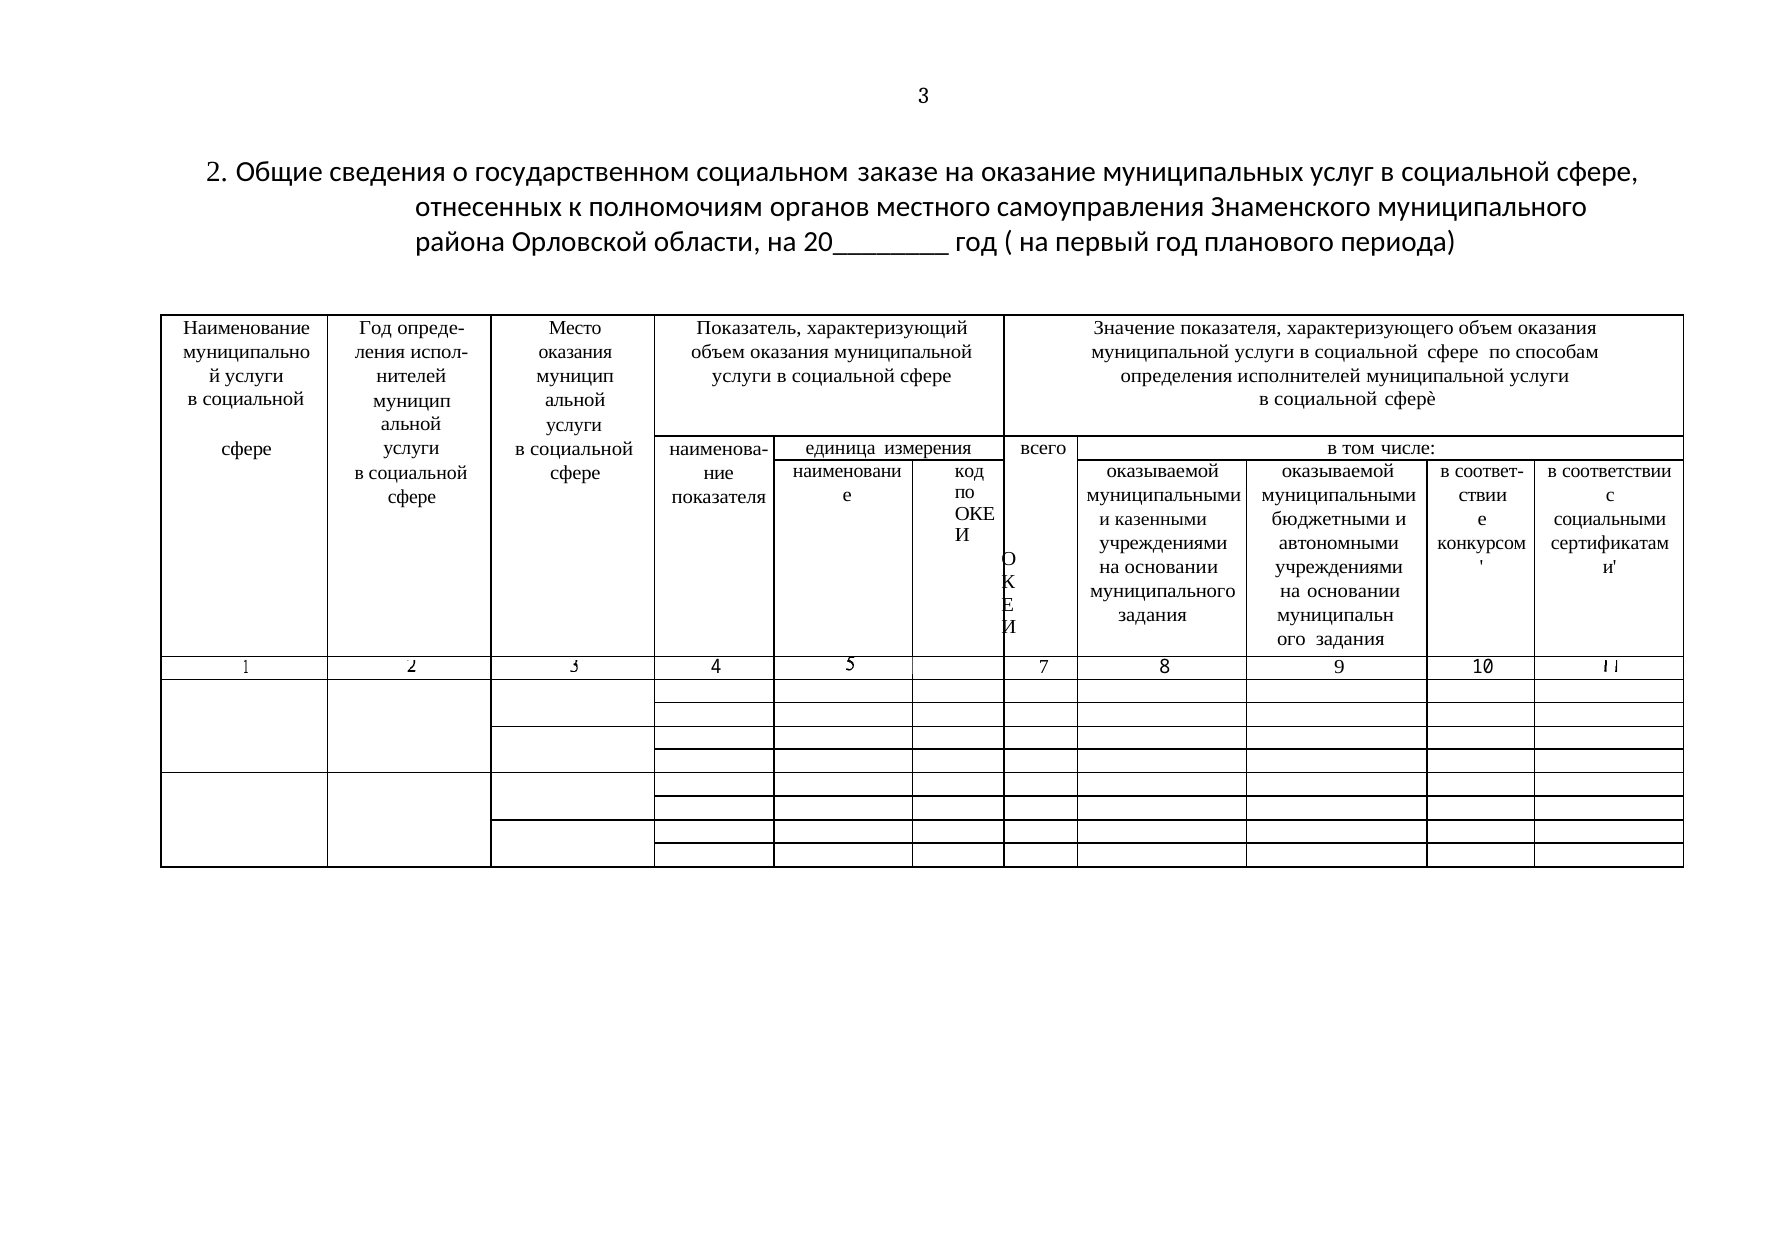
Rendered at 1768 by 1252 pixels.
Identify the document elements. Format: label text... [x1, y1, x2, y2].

table_cell [655, 821, 773, 842]
table_cell [1535, 797, 1683, 819]
table_cell [1428, 727, 1534, 748]
table_cell [775, 680, 912, 701]
table_cell [1247, 821, 1426, 842]
table_cell [1078, 821, 1246, 842]
table_cell [913, 680, 1003, 701]
table_cell [492, 821, 654, 866]
table_cell [775, 773, 912, 795]
text 3 [150, 83, 1697, 110]
table_cell [655, 773, 773, 795]
table_cell [1247, 773, 1426, 795]
table_cell [1535, 703, 1683, 726]
table_cell [1078, 844, 1246, 866]
table_cell услуги в социальной сфере [328, 435, 490, 656]
table_cell [1078, 703, 1246, 726]
table_cell [1247, 680, 1426, 701]
table_cell [328, 773, 490, 866]
table_header Год опреде- ления испол- нителей муниципальной [328, 316, 490, 435]
table_cell [1005, 727, 1077, 748]
table_cell [162, 773, 327, 866]
table_cell [1247, 797, 1426, 819]
table_cell [1535, 821, 1683, 842]
table_cell в соответствии с социальными сертификатам и' [1535, 461, 1683, 656]
picture [570, 660, 578, 672]
table_cell в том числе: [1078, 437, 1683, 459]
table_cell [775, 657, 912, 678]
picture [407, 660, 416, 672]
table_cell [162, 680, 327, 772]
table_cell [1005, 797, 1077, 819]
table_cell [1078, 680, 1246, 701]
table_cell [913, 703, 1003, 726]
table_cell [1005, 680, 1077, 701]
table_header Место оказания муниципальной услуги [492, 316, 654, 435]
table_cell сфере [162, 435, 327, 656]
list Общие сведения о государственном социальном заказе на оказание муниципальных услуг в социальной сфере, отнесенных к полномочиям органов местного самоуправления Знаменского муниципального района Орловской области, на 20________ год ( на первый год планового периода) [206, 154, 1642, 258]
table_cell [655, 750, 773, 772]
table_cell наименова- ние показателя [655, 437, 773, 656]
table_cell [1247, 727, 1426, 748]
table_cell [1428, 773, 1534, 795]
table_cell [1078, 797, 1246, 819]
table_cell [1428, 703, 1534, 726]
table_cell 10 [1428, 657, 1534, 678]
table_cell [1535, 750, 1683, 772]
picture [846, 657, 913, 674]
table_cell [655, 680, 773, 701]
table_cell [775, 797, 912, 819]
table_cell всего [1005, 437, 1077, 656]
table_cell [1078, 727, 1246, 748]
table_cell оказываемой муниципальными бюджетными и автономными учреждениями на основании муниципального задания [1247, 461, 1426, 656]
table_cell [492, 680, 654, 726]
table_cell [1428, 680, 1534, 701]
table_cell [328, 680, 490, 772]
picture [1603, 660, 1618, 672]
table_cell 8 [1078, 657, 1246, 678]
table_cell [913, 773, 1003, 795]
table_cell [1078, 773, 1246, 795]
table_cell [913, 821, 1003, 842]
table_cell [1535, 727, 1683, 748]
table_cell 4 [655, 657, 773, 678]
table_cell [1005, 821, 1077, 842]
table_cell [913, 797, 1003, 819]
table_cell [1005, 750, 1077, 772]
table_header Значение показателя, характеризующего объем оказания муниципальной услуги в социальной сфере по способам определения исполнителей муниципальной услуги в социальной сферѐ [1005, 316, 1683, 435]
table_cell [1535, 773, 1683, 795]
table_cell [1005, 844, 1077, 866]
table_cell [775, 750, 912, 772]
table_cell [1428, 821, 1534, 842]
table_cell [775, 727, 912, 748]
table_cell наименовани е [775, 461, 912, 656]
table_cell [1428, 844, 1534, 866]
table_cell в соответ- ствии е конкурсом ' [1428, 461, 1534, 656]
table_header Наименование муниципальной услуги в социальной [162, 316, 327, 435]
table_cell [913, 844, 1003, 866]
table_cell [1535, 680, 1683, 701]
table_cell [492, 657, 654, 678]
table_cell [1428, 750, 1534, 772]
table_cell [492, 727, 654, 772]
table_cell оказываемой муниципальными и казенными учреждениями на основании муниципального задания [1078, 461, 1246, 656]
table_cell [492, 773, 654, 819]
table_header Показатель, характеризующий объем оказания муниципальной услуги в социальной сфере [655, 316, 1003, 435]
table_cell 9 [1247, 657, 1426, 678]
table_cell единица измерения [775, 437, 1003, 459]
table_cell [655, 703, 773, 726]
table_cell [1535, 844, 1683, 866]
table_cell [775, 703, 912, 726]
table_cell [655, 727, 773, 748]
table_cell [913, 727, 1003, 748]
table_cell [1005, 703, 1077, 726]
table_cell [655, 797, 773, 819]
table_cell [913, 657, 1003, 678]
table_cell код по ОКЕИ ОКЕИ [913, 461, 1003, 656]
table_cell [1247, 844, 1426, 866]
table_cell [775, 821, 912, 842]
table_cell [1247, 750, 1426, 772]
table_cell [1428, 797, 1534, 819]
table_cell [913, 750, 1003, 772]
table_cell 1 [162, 657, 327, 678]
table_cell 7 [1005, 657, 1077, 678]
table_cell [1535, 657, 1683, 678]
table_cell [775, 844, 912, 866]
table_cell [1078, 750, 1246, 772]
table_cell [1247, 703, 1426, 726]
table_cell [1005, 773, 1077, 795]
table_cell в социальной сфере [492, 435, 654, 656]
table_cell [655, 844, 773, 866]
table_cell [328, 657, 490, 678]
